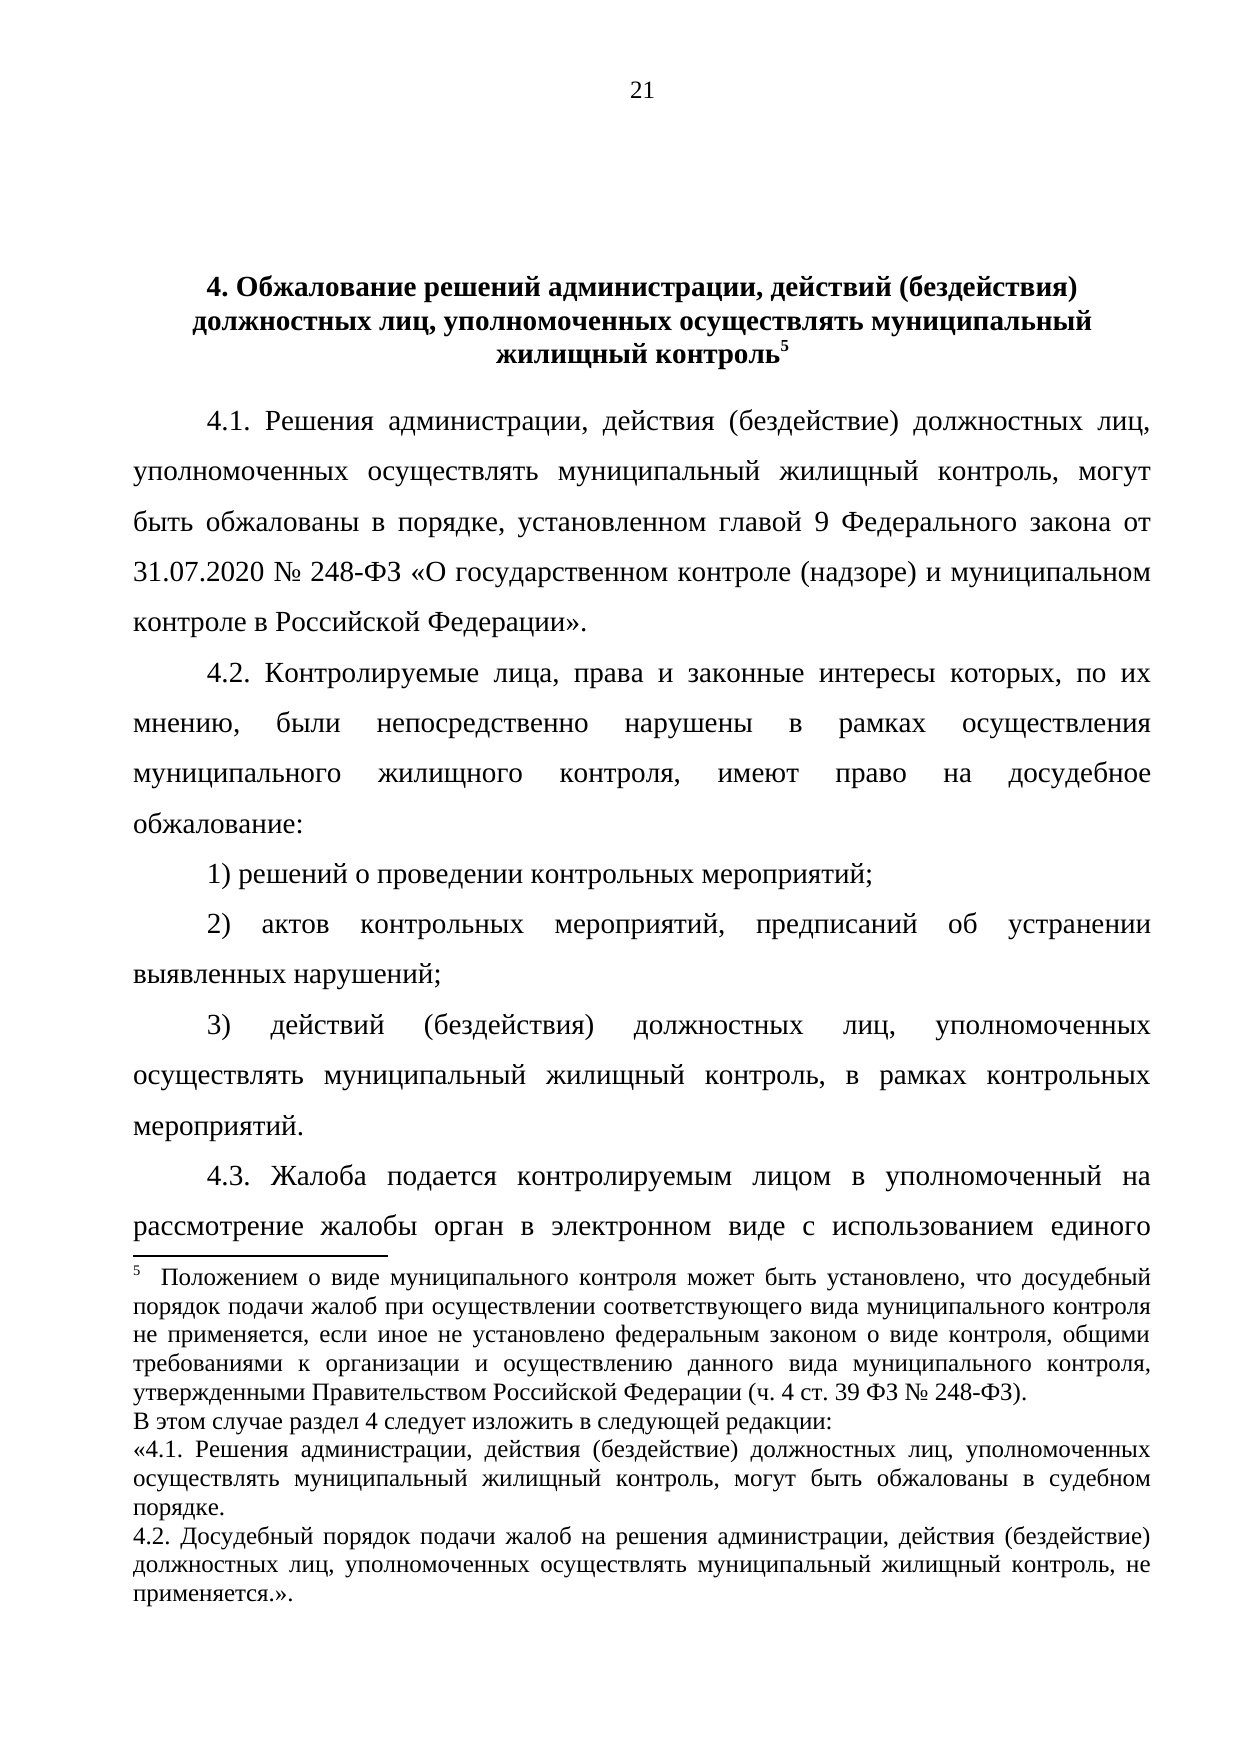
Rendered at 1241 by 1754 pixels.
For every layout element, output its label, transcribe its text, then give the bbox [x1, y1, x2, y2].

text 4.2. Контролируемые лица, права и законные интересы которых, по их мнению, были непосредственно нарушены в рамках осуществления муниципального жилищного контроля, имеют право на досудебное обжалование: [133, 655, 1152, 839]
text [133, 1158, 1152, 1242]
text 4.1. Решения администрации, действия (бездействие) должностных лиц, уполномоченных осуществлять муниципальный жилищный контроль, могут быть обжалованы в порядке, установленном главой 9 Федерального закона от 31.07.2020 № 248-ФЗ «О государственном контроле (надзоре) и муниципальном контроле в Российской Федерации». [133, 403, 1152, 638]
text 4. Обжалование решений администрации, действий (бездействия) должностных лиц, уполномоченных осуществлять муниципальный жилищный контроль [133, 269, 1152, 370]
text 1) решений о проведении контрольных мероприятий; [133, 856, 1152, 889]
text 2) актов контрольных мероприятий, предписаний об устранении выявленных нарушений; [133, 906, 1152, 990]
text 3) действий (бездействия) должностных лиц, уполномоченных осуществлять муниципальный жилищный контроль, в рамках контрольных мероприятий. [133, 1007, 1152, 1141]
